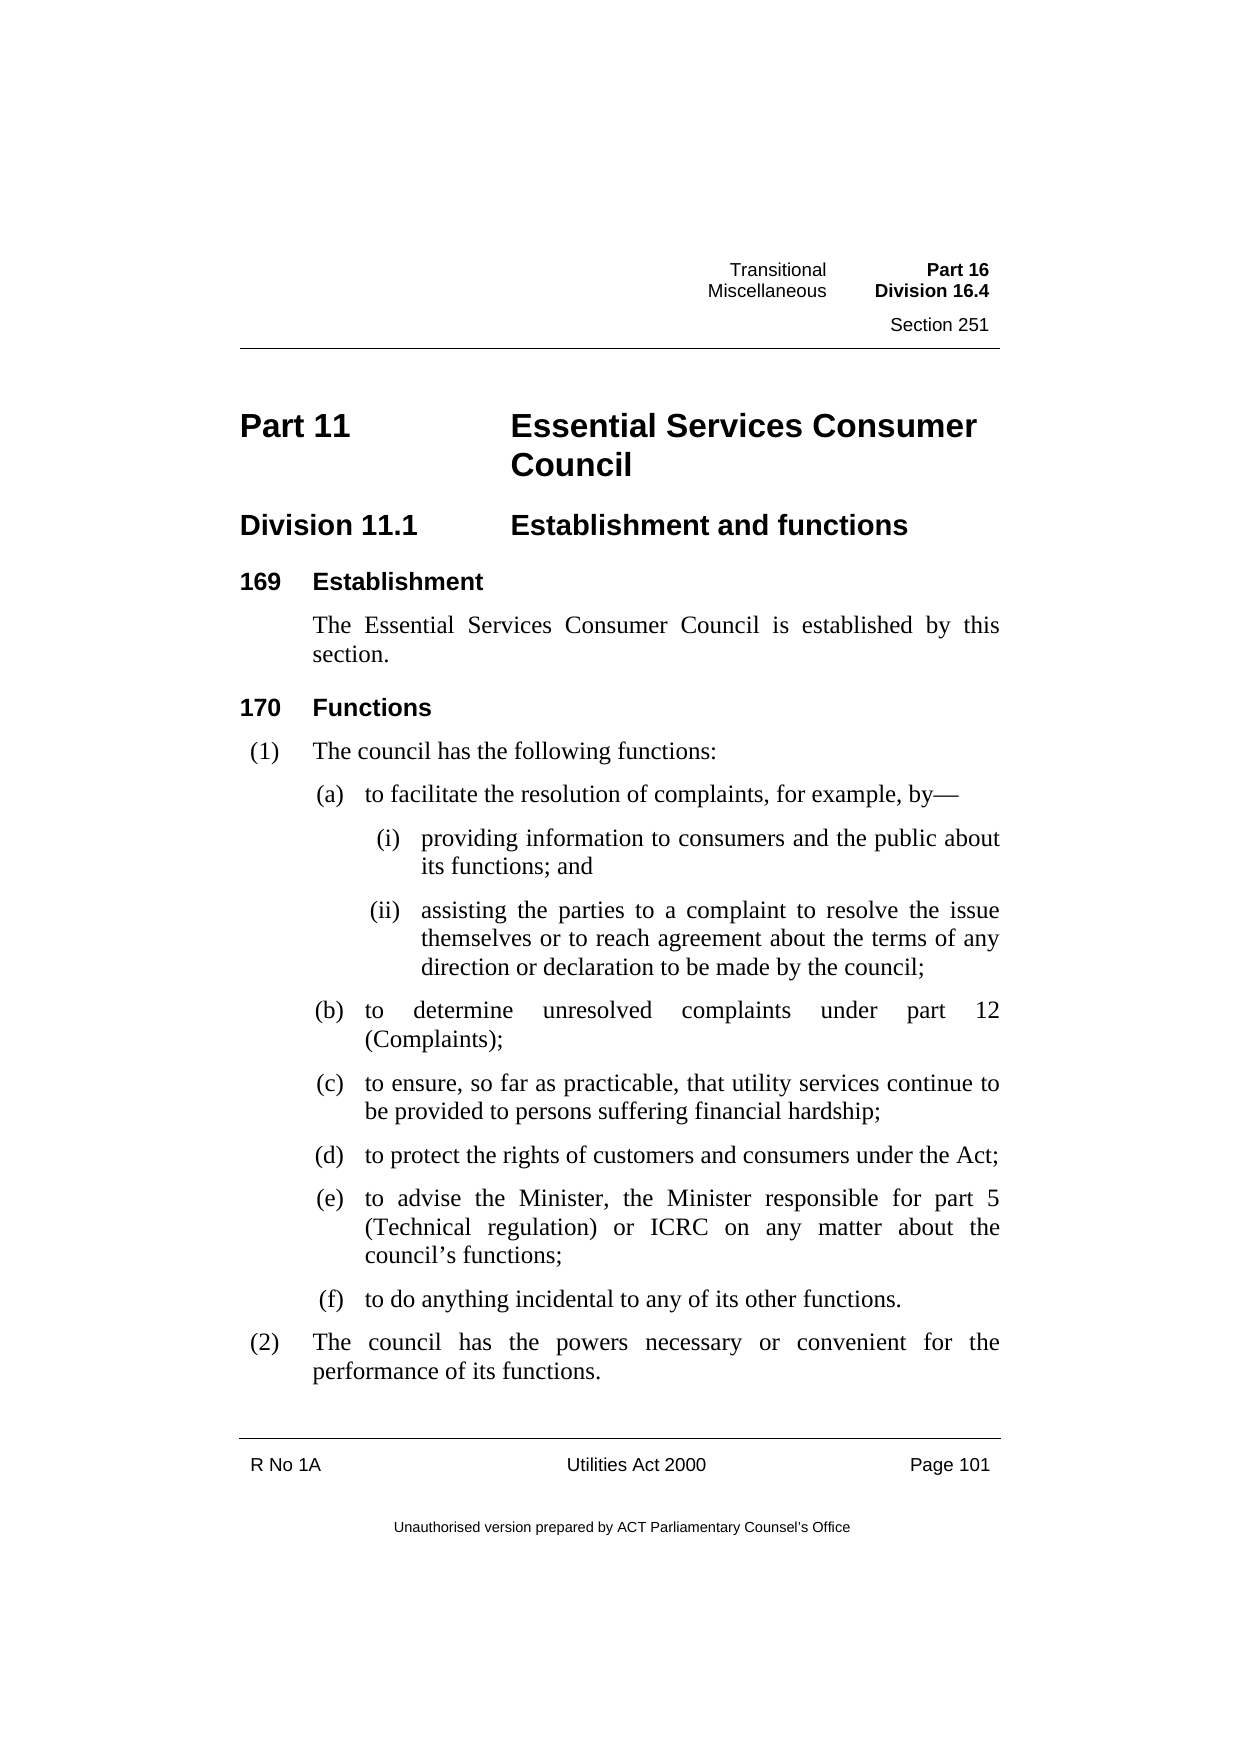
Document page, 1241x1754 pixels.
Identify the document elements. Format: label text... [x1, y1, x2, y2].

text Division 11.1 Establishment and functions [239, 508, 1001, 542]
text (ii) assisting the parties to a complaint to resolve the issue themselves or to reach agreement about the terms of any direction or declaration to be made by the council; [239, 895, 1001, 981]
text (1) The council has the following functions: [239, 736, 1001, 765]
text (a) to facilitate the resolution of complaints, for example, by— [239, 779, 1001, 808]
text (e) to advise the Minister, the Minister responsible for part 5 (Technical regulation) or ICRC on any matter about the council’s functions; [239, 1183, 1001, 1269]
text The Essential Services Consumer Council is established by this section. [312, 610, 1001, 668]
text (i) providing information to consumers and the public about its functions; and [239, 823, 1001, 880]
text 170 Functions [239, 693, 1001, 721]
text (b) to determine unresolved complaints under part 12 (Complaints); [239, 996, 1001, 1053]
text (f) to do anything incidental to any of its other functions. [239, 1284, 1001, 1313]
text (d) to protect the rights of customers and consumers under the Act; [239, 1140, 1001, 1168]
text 169 Establishment [239, 567, 1001, 596]
text (2) The council has the powers necessary or convenient for the performance of its functions. [239, 1327, 1001, 1385]
text (c) to ensure, so far as practicable, that utility services continue to be provided to persons suffering financial hardship; [239, 1068, 1001, 1125]
text Part 11 Essential Services Consumer Council [239, 406, 1001, 483]
